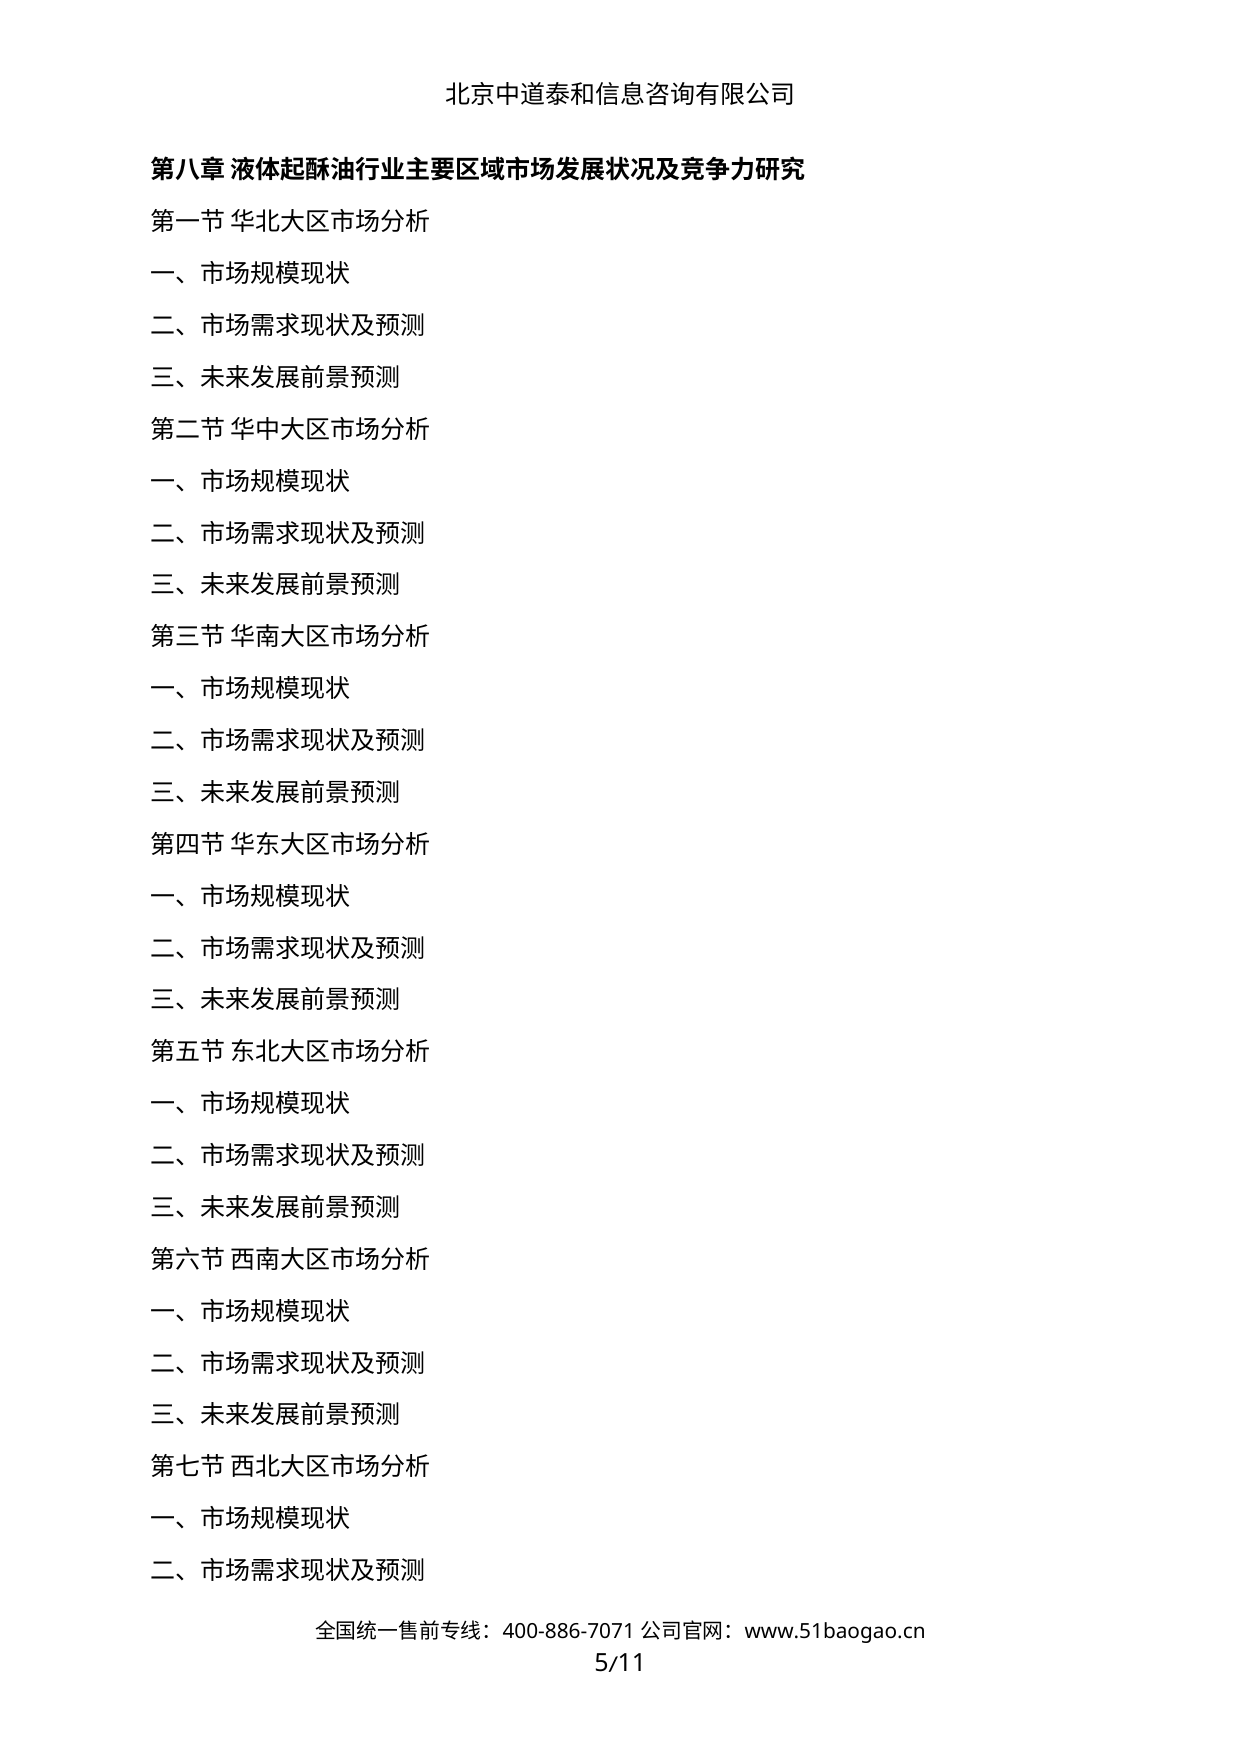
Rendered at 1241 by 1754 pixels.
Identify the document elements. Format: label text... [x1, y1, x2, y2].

text 二、市场需求现状及预测 [150, 513, 1090, 549]
text 一、市场规模现状 [150, 254, 1090, 290]
text 二、市场需求现状及预测 [150, 306, 1090, 342]
text 三、未来发展前景预测 [150, 1395, 1090, 1431]
text 二、市场需求现状及预测 [150, 1343, 1090, 1379]
text 三、未来发展前景预测 [150, 565, 1090, 601]
text 一、市场规模现状 [150, 1291, 1090, 1327]
text 二、市场需求现状及预测 [150, 721, 1090, 757]
text 一、市场规模现状 [150, 876, 1090, 912]
text 第三节 华南大区市场分析 [150, 617, 1090, 653]
text 第四节 华东大区市场分析 [150, 824, 1090, 861]
text 三、未来发展前景预测 [150, 357, 1090, 394]
text 三、未来发展前景预测 [150, 980, 1090, 1016]
text 一、市场规模现状 [150, 669, 1090, 705]
text 一、市场规模现状 [150, 461, 1090, 497]
text 第八章 液体起酥油行业主要区域市场发展状况及竞争力研究 [150, 150, 1090, 186]
text 第五节 东北大区市场分析 [150, 1032, 1090, 1068]
text 三、未来发展前景预测 [150, 772, 1090, 809]
text 第六节 西南大区市场分析 [150, 1239, 1090, 1276]
text 二、市场需求现状及预测 [150, 928, 1090, 964]
text 第一节 华北大区市场分析 [150, 202, 1090, 238]
text 二、市场需求现状及预测 [150, 1136, 1090, 1172]
text 二、市场需求现状及预测 [150, 1551, 1090, 1587]
text 第二节 华中大区市场分析 [150, 409, 1090, 446]
text 一、市场规模现状 [150, 1084, 1090, 1120]
text 三、未来发展前景预测 [150, 1187, 1090, 1224]
text 一、市场规模现状 [150, 1499, 1090, 1535]
text 第七节 西北大区市场分析 [150, 1447, 1090, 1483]
